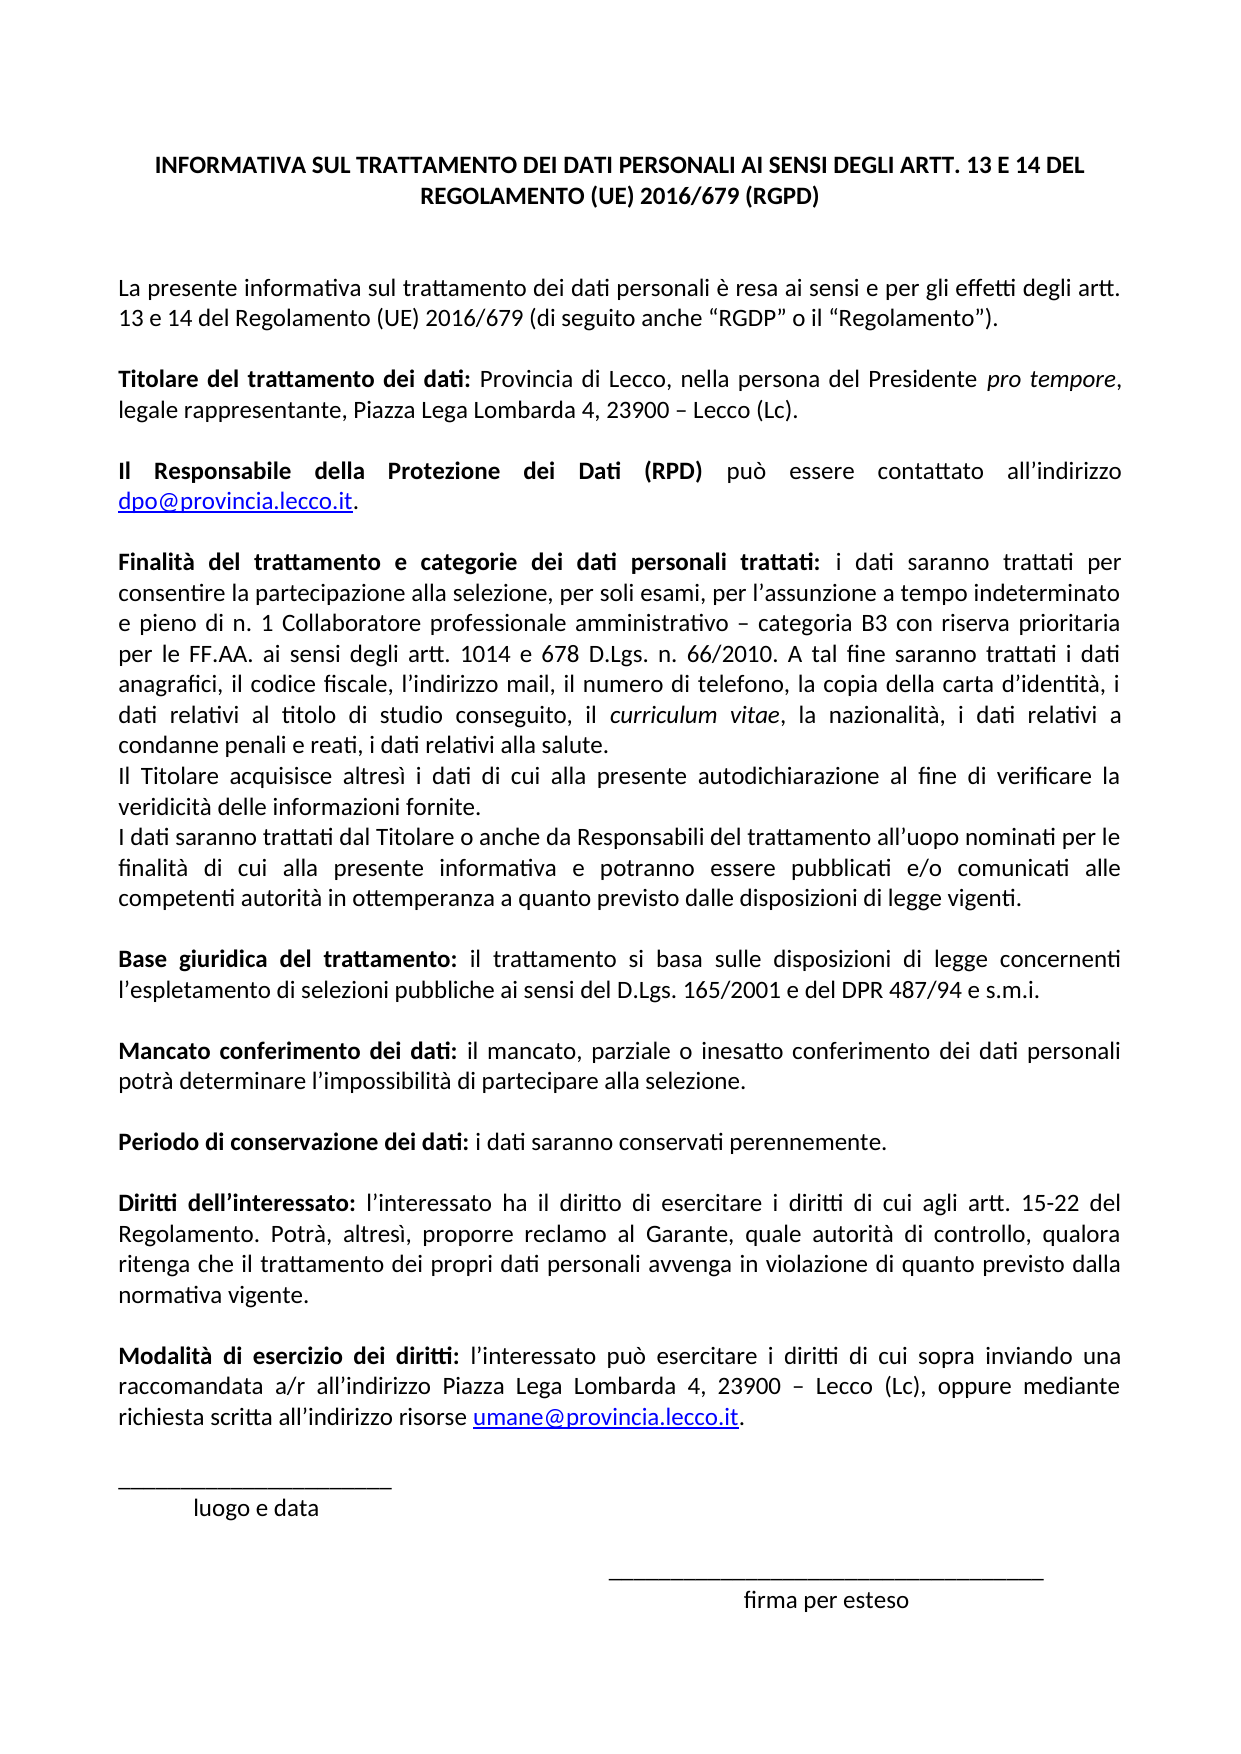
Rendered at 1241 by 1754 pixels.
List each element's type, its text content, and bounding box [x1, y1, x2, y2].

text INFORMATIVA SUL TRATTAMENTO DEI DATI PERSONALI AI SENSI DEGLI ARTT. 13 E 14 DEL [118, 150, 1122, 180]
text ______________________ [118, 1462, 1122, 1493]
text I dati saranno trattati dal Titolare o anche da Responsabili del trattamento all’uopo nominati per le finalità di cui alla presente informativa e potranno essere pubblicati e/o comunicati alle competenti autorità in ottemperanza a quanto previsto dalle disposizioni di legge vigenti. [118, 821, 1122, 913]
text firma per esteso [531, 1584, 1122, 1615]
text Periodo di conservazione dei dati: i dati saranno conservati perennemente. [118, 1126, 1122, 1157]
text Finalità del trattamento e categorie dei dati personali trattati: i dati saranno trattati per consentire la partecipazione alla selezione, per soli esami, per l’assunzione a tempo indeterminato e pieno di n. 1 Collaboratore professionale amministrativo – categoria B3 con riserva prioritaria per le FF.AA. ai sensi degli artt. 1014 e 678 D.Lgs. n. 66/2010. A tal fine saranno trattati i dati anagrafici, il codice fiscale, l’indirizzo mail, il numero di telefono, la copia della carta d’identità, i dati relativi al titolo di studio conseguito, il curriculum vitae, la nazionalità, i dati relativi a condanne penali e reati, i dati relativi alla salute. [118, 546, 1122, 760]
text REGOLAMENTO (UE) 2016/679 (RGPD) [118, 180, 1122, 211]
text Il Titolare acquisisce altresì i dati di cui alla presente autodichiarazione al fine di verificare la veridicità delle informazioni fornite. [118, 760, 1122, 821]
text La presente informativa sul trattamento dei dati personali è resa ai sensi e per gli effetti degli artt. 13 e 14 del Regolamento (UE) 2016/679 (di seguito anche “RGDP” o il “Regolamento”). [118, 272, 1122, 333]
text Diritti dell’interessato: l’interessato ha il diritto di esercitare i diritti di cui agli artt. 15-22 del Regolamento. Potrà, altresì, proporre reclamo al Garante, quale autorità di controllo, qualora ritenga che il trattamento dei propri dati personali avvenga in violazione di quanto previsto dalla normativa vigente. [118, 1187, 1122, 1309]
text luogo e data [118, 1493, 1122, 1523]
text Titolare del trattamento dei dati: Provincia di Lecco, nella persona del Presidente pro tempore, legale rappresentante, Piazza Lega Lombarda 4, 23900 – Lecco (Lc). [118, 363, 1122, 424]
text Modalità di esercizio dei diritti: l’interessato può esercitare i diritti di cui sopra inviando una raccomandata a/r all’indirizzo Piazza Lega Lombarda 4, 23900 – Lecco (Lc), oppure mediante richiesta scritta all’indirizzo risorse umane@provincia.lecco.it. [118, 1340, 1122, 1432]
text ___________________________________ [531, 1554, 1122, 1584]
text Base giuridica del trattamento: il trattamento si basa sulle disposizioni di legge concernenti l’espletamento di selezioni pubbliche ai sensi del D.Lgs. 165/2001 e del DPR 487/94 e s.m.i. [118, 943, 1122, 1004]
text Mancato conferimento dei dati: il mancato, parziale o inesatto conferimento dei dati personali potrà determinare l’impossibilità di partecipare alla selezione. [118, 1035, 1122, 1096]
text Il Responsabile della Protezione dei Dati (RPD) può essere contattato all’indirizzo dpo@provincia.lecco.it. [118, 455, 1122, 516]
